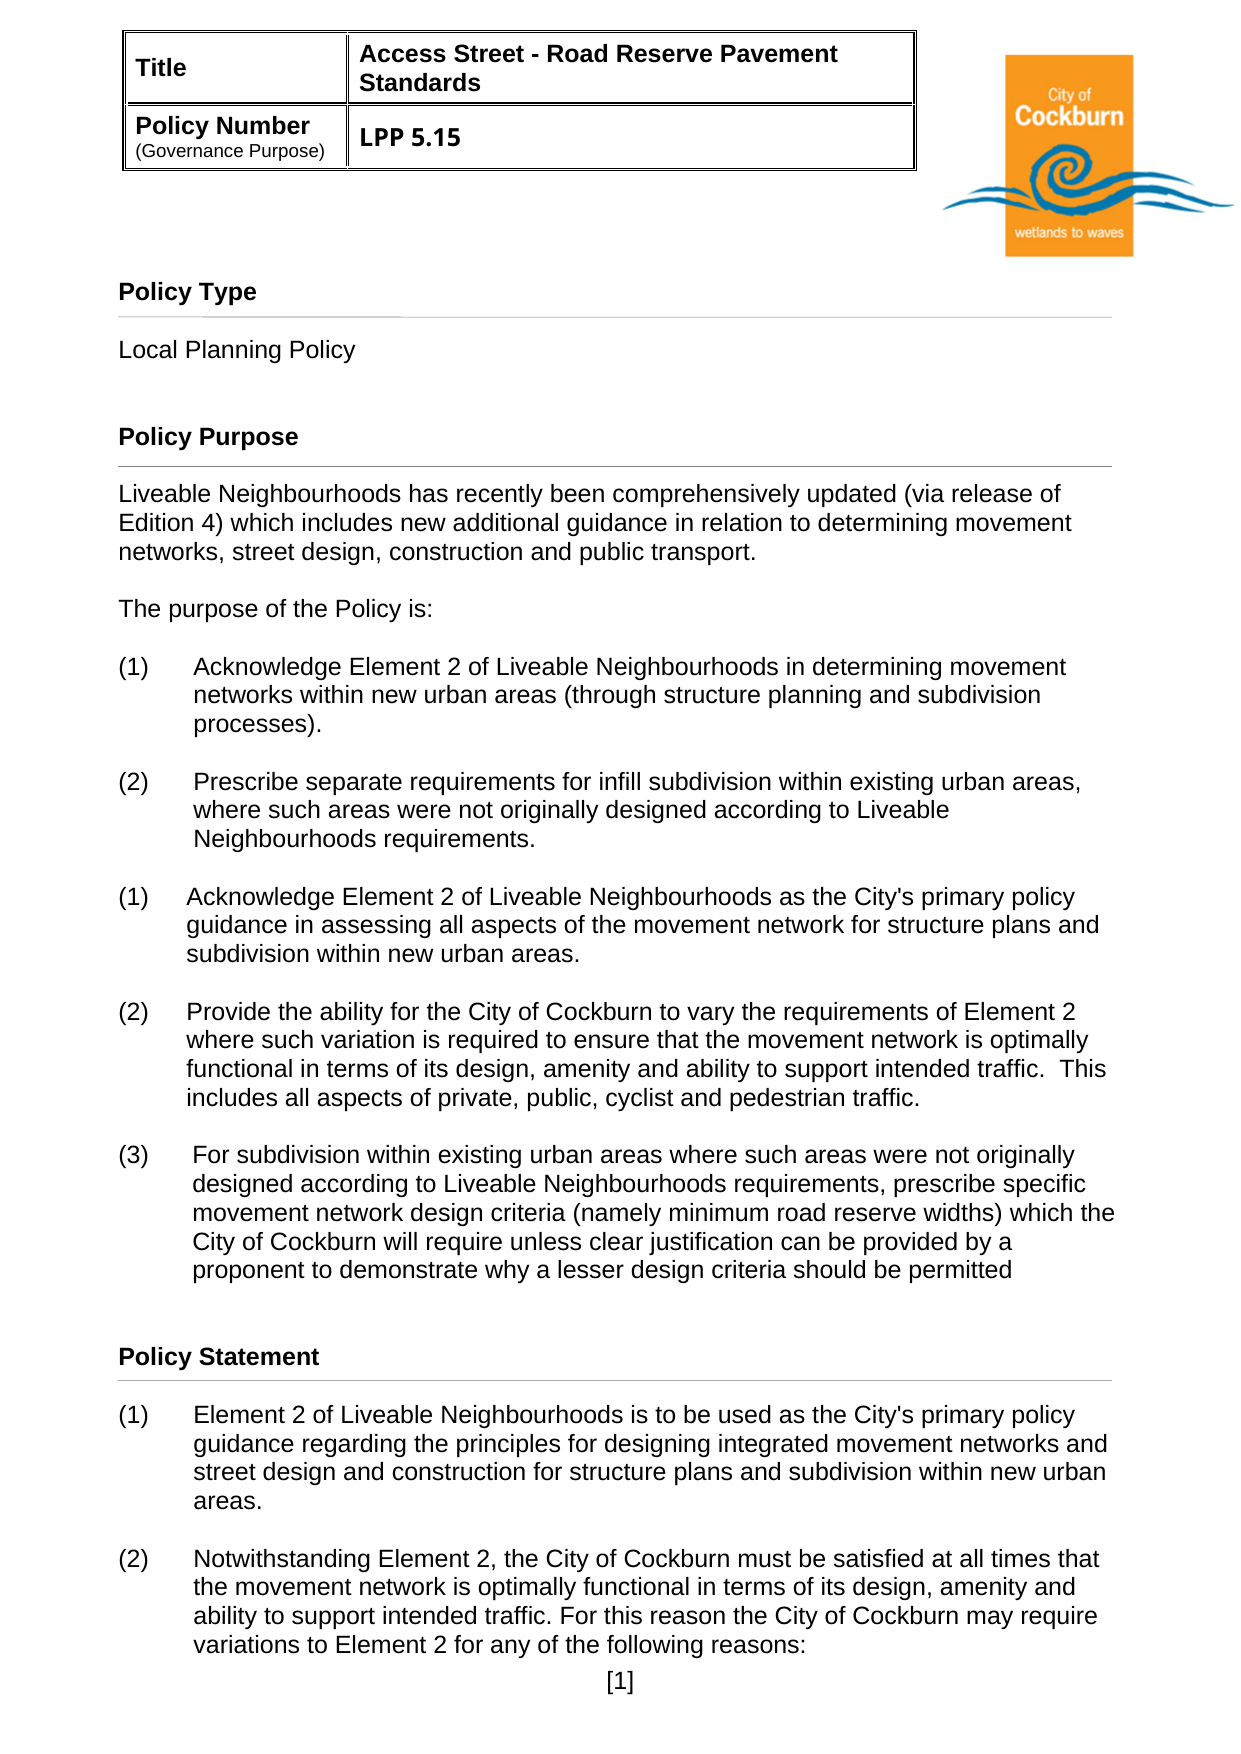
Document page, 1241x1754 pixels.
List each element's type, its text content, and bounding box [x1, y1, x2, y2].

text (2) Notwithstanding Element 2, the City of must be satisfied at all times that the movement network is optimally functional in terms of its design, amenity and ability to support intended traffic. For this reason the City of may require variations to Element 2 for any of the following reasons: [118, 1543, 1122, 1658]
text (2) Prescribe separate requirements for infill subdivision within existing urban areas, where such areas were not originally designed according to Liveable Neighbourhoods requirements. [118, 767, 1122, 853]
text Local Planning Policy [118, 334, 1127, 363]
text Policy Purpose [118, 421, 1127, 450]
text Policy Statement [118, 1342, 1127, 1371]
text (2) Provide the ability for the City of Cockburn to vary the requirements of Element 2 where such variation is required to ensure that the movement network is optimally functional in terms of its design, amenity and ability to support intended traffic. This includes all aspects of private, public, cyclist and pedestrian traffic. [118, 997, 1122, 1112]
text Policy Type [118, 277, 1127, 305]
text (1) Acknowledge Element 2 of Liveable Neighbourhoods in determining movement networks within new urban areas (through structure planning and subdivision processes). [118, 652, 1122, 738]
text The purpose of the Policy is: [118, 594, 1122, 623]
text (1) Acknowledge Element 2 of Liveable Neighbourhoods as the City's primary policy guidance in assessing all aspects of the movement network for structure plans and subdivision within new urban areas. [118, 882, 1122, 968]
text (3) For subdivision within existing urban areas where such areas were not originally designed according to Liveable Neighbourhoods requirements, prescribe specific movement network design criteria (namely minimum road reserve widths) which the City of Cockburn will require unless clear justification can be provided by a proponent to demonstrate why a lesser design criteria should be permitted [118, 1140, 1122, 1284]
text Liveable Neighbourhoods has recently been comprehensively updated (via release of Edition 4) which includes new additional guidance in relation to determining movement networks, street design, construction and public transport. [118, 479, 1122, 565]
picture [924, 29, 1241, 293]
text (1) Element 2 of Liveable Neighbourhoods is to be used as the City's primary policy guidance regarding the principles for designing integrated movement networks and street design and construction for structure plans and subdivision within new urban areas. [118, 1400, 1122, 1515]
